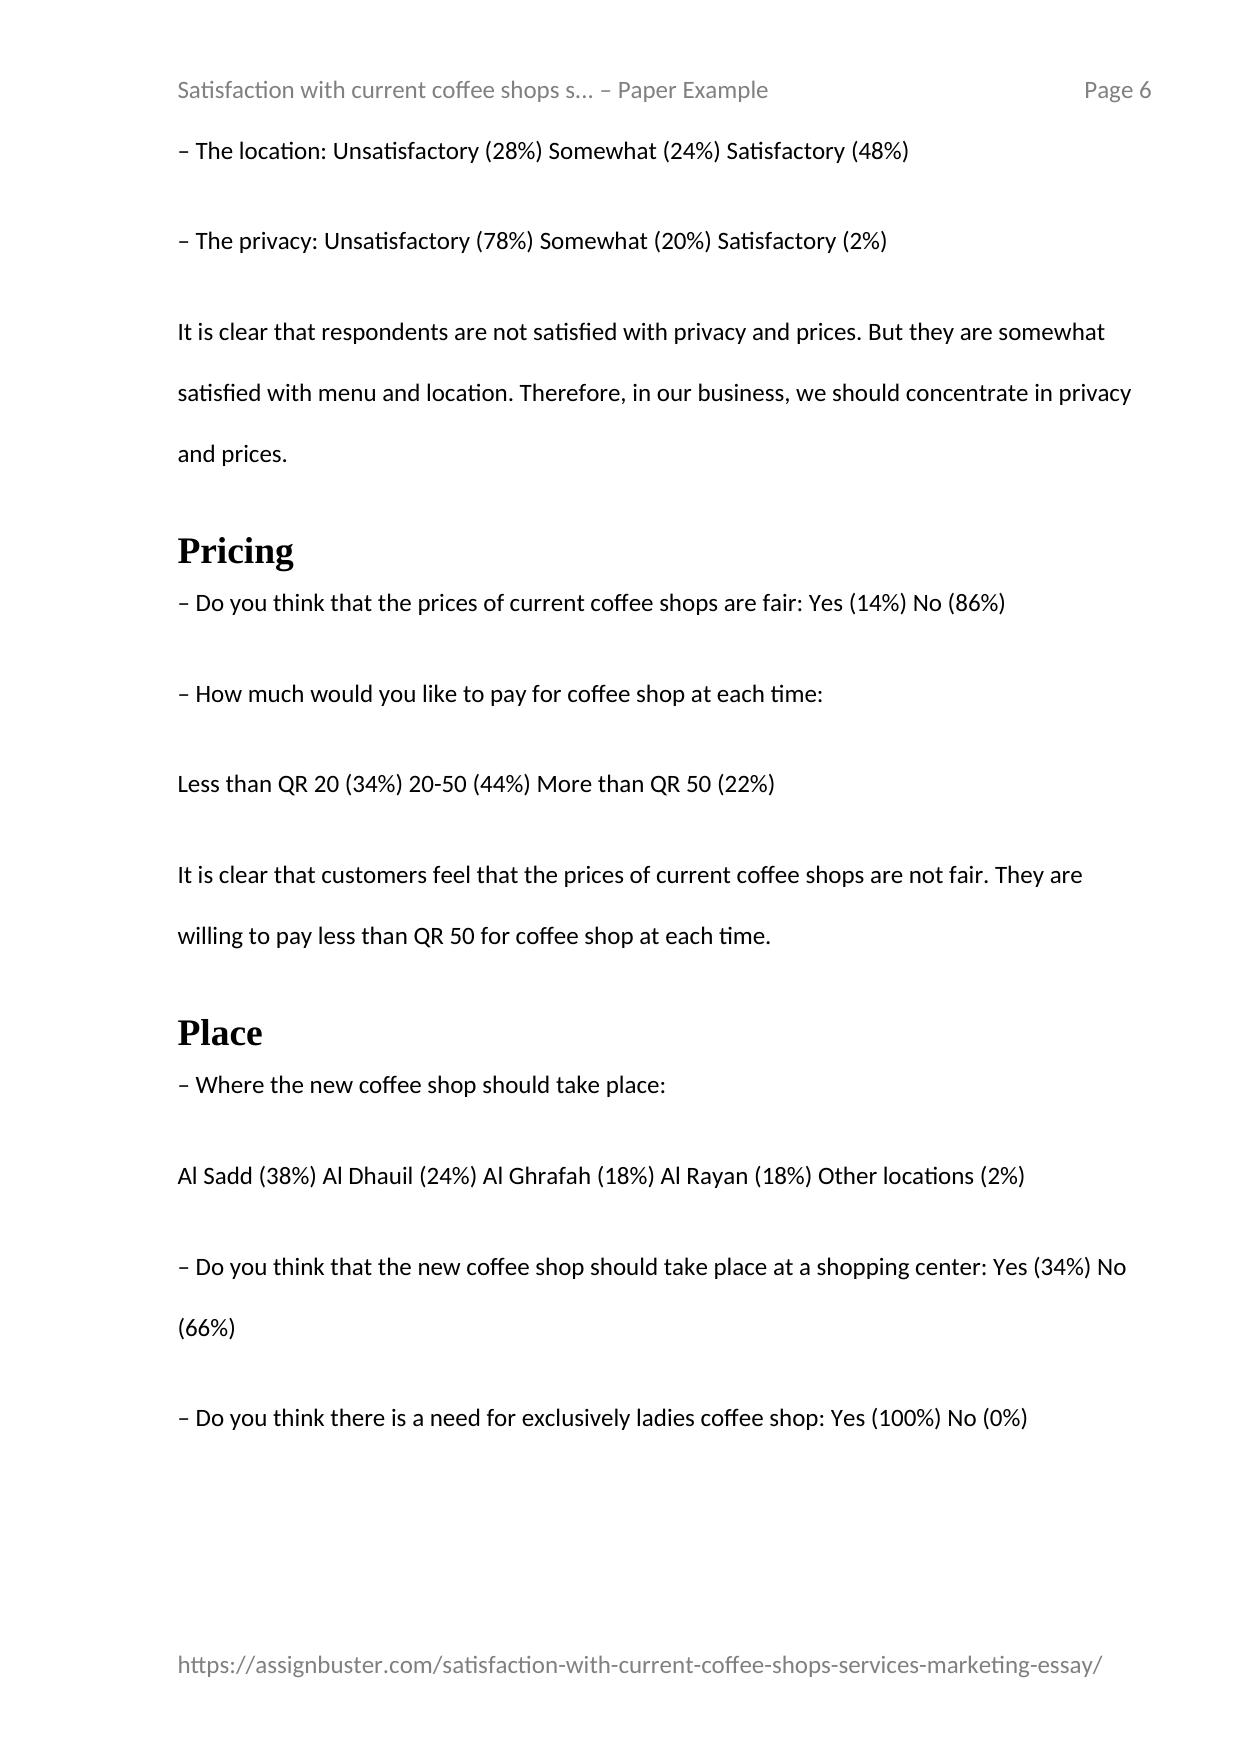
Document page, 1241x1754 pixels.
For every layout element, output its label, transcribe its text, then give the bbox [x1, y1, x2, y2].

text – Do you think that the new coffee shop should take place at a shopping center: Yes (34%) No (66%) [177, 1251, 1152, 1342]
text It is clear that respondents are not satisfied with privacy and prices. But they are somewhat satisfied with menu and location. Therefore, in our business, we should concentrate in privacy and prices. [177, 316, 1152, 468]
text – The location: Unsatisfactory (28%) Somewhat (24%) Satisfactory (48%) [177, 135, 1152, 165]
text It is clear that customers feel that the prices of current coffee shops are not fair. They are willing to pay less than QR 50 for coffee shop at each time. [177, 859, 1152, 951]
subtitle Place [177, 1011, 1152, 1054]
text – How much would you like to pay for coffee shop at each time: [177, 678, 1152, 708]
text – The privacy: Unsatisfactory (78%) Somewhat (20%) Satisfactory (2%) [177, 225, 1152, 256]
subtitle Pricing [177, 528, 1152, 572]
text – Do you think there is a need for exclusively ladies coffee shop: Yes (100%) No (0%) [177, 1402, 1152, 1433]
text Less than QR 20 (34%) 20-50 (44%) More than QR 50 (22%) [177, 768, 1152, 799]
text – Do you think that the prices of current coffee shops are fair: Yes (14%) No (86%) [177, 587, 1152, 618]
text Al Sadd (38%) Al Dhauil (24%) Al Ghrafah (18%) Al Rayan (18%) Other locations (2%) [177, 1160, 1152, 1191]
text – Where the new coffee shop should take place: [177, 1070, 1152, 1100]
